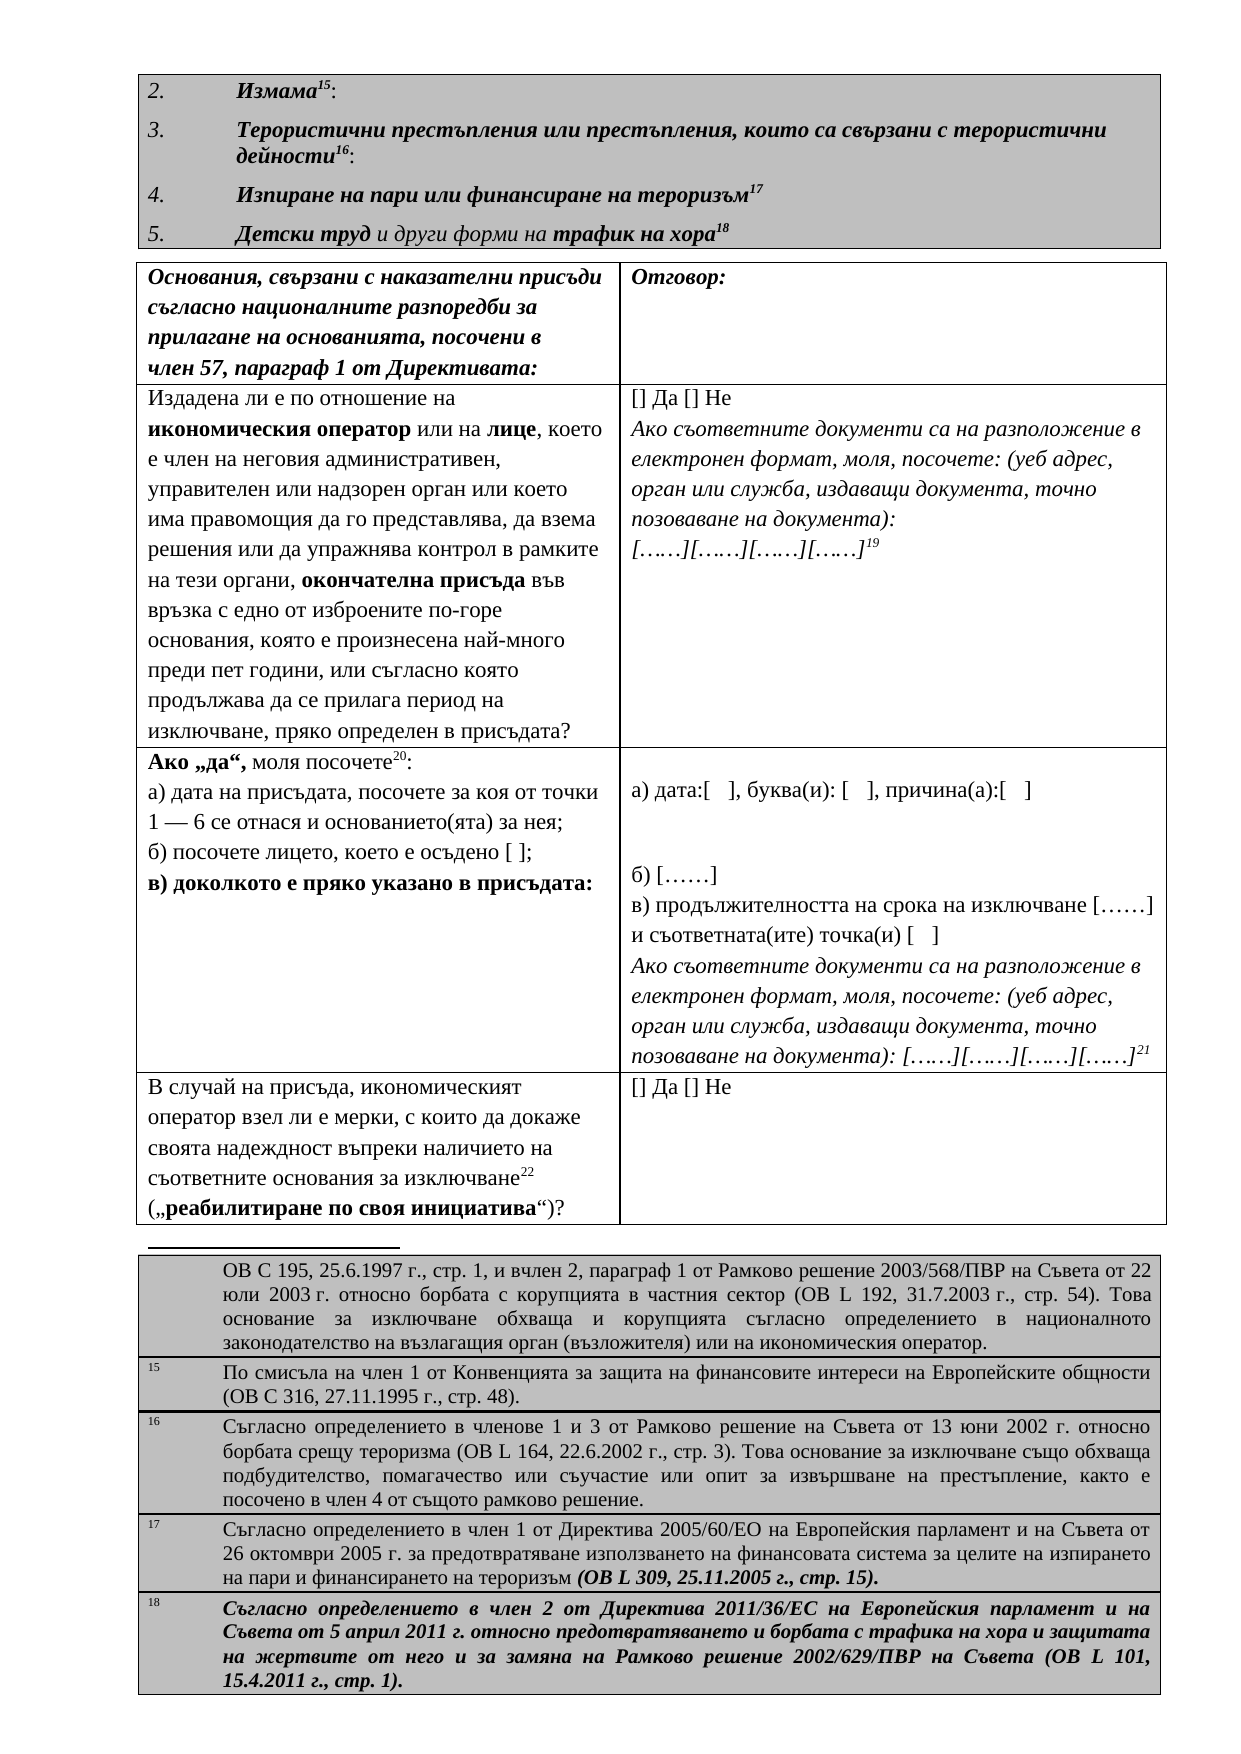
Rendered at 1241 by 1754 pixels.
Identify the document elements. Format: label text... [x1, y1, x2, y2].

list Измама: [139, 75, 1160, 103]
table_cell [] Да [] Не [621, 1073, 1166, 1224]
table_cell [] Да [] Не Ако съответните документи са на разположение в електронен формат, моля, посочете: (уеб адрес, орган или служба, издаващи документа, точно позоваване на документа): [……][……][……][……] [621, 385, 1166, 747]
table_header Основания, свързани с наказателни присъди съгласно националните разпоредби за прилагане на основанията, посочени в член 57, параграф 1 от Директивата: [137, 263, 619, 383]
table_header Отговор: [621, 263, 1166, 383]
list Изпиране на пари или финансиране на тероризъм [139, 178, 1160, 207]
list Терористични престъпления или престъпления, които са свързани с терористични дейности: [139, 113, 1160, 168]
table_cell a) дата:[ ], буква(и): [ ], причина(а):[ ] б) [……] в) продължителността на срока на изключване [……] и съответната(ите) точка(и) [ ] Ако съответните документи са на разположение в електронен формат, моля, посочете: (уеб адрес, орган или служба, издаващи документа, точно позоваване на документа): [……][……][……][……] [621, 748, 1166, 1072]
table_cell Ако „да“, моля посочете: а) дата на присъдата, посочете за коя от точки 1 — 6 се отнася и основанието(ята) за нея; б) посочете лицето, което е осъдено [ ]; в) доколкото е пряко указано в присъдата: [137, 748, 619, 1072]
list Детски труд и други форми на трафик на хора [139, 217, 1160, 248]
table_cell В случай на присъда, икономическият оператор взел ли е мерки, с които да докаже своята надеждност въпреки наличието на съответните основания за изключване („реабилитиране по своя инициатива“)? [137, 1073, 619, 1224]
table_cell Издадена ли е по отношение на икономическия оператор или на лице, което е член на неговия административен, управителен или надзорен орган или което има правомощия да го представлява, да взема решения или да упражнява контрол в рамките на тези органи, окончателна присъда във връзка с едно от изброените по-горе основания, която е произнесена най-много преди пет години, или съгласно която продължава да се прилага период на изключване, пряко определен в присъдата? [137, 385, 619, 747]
